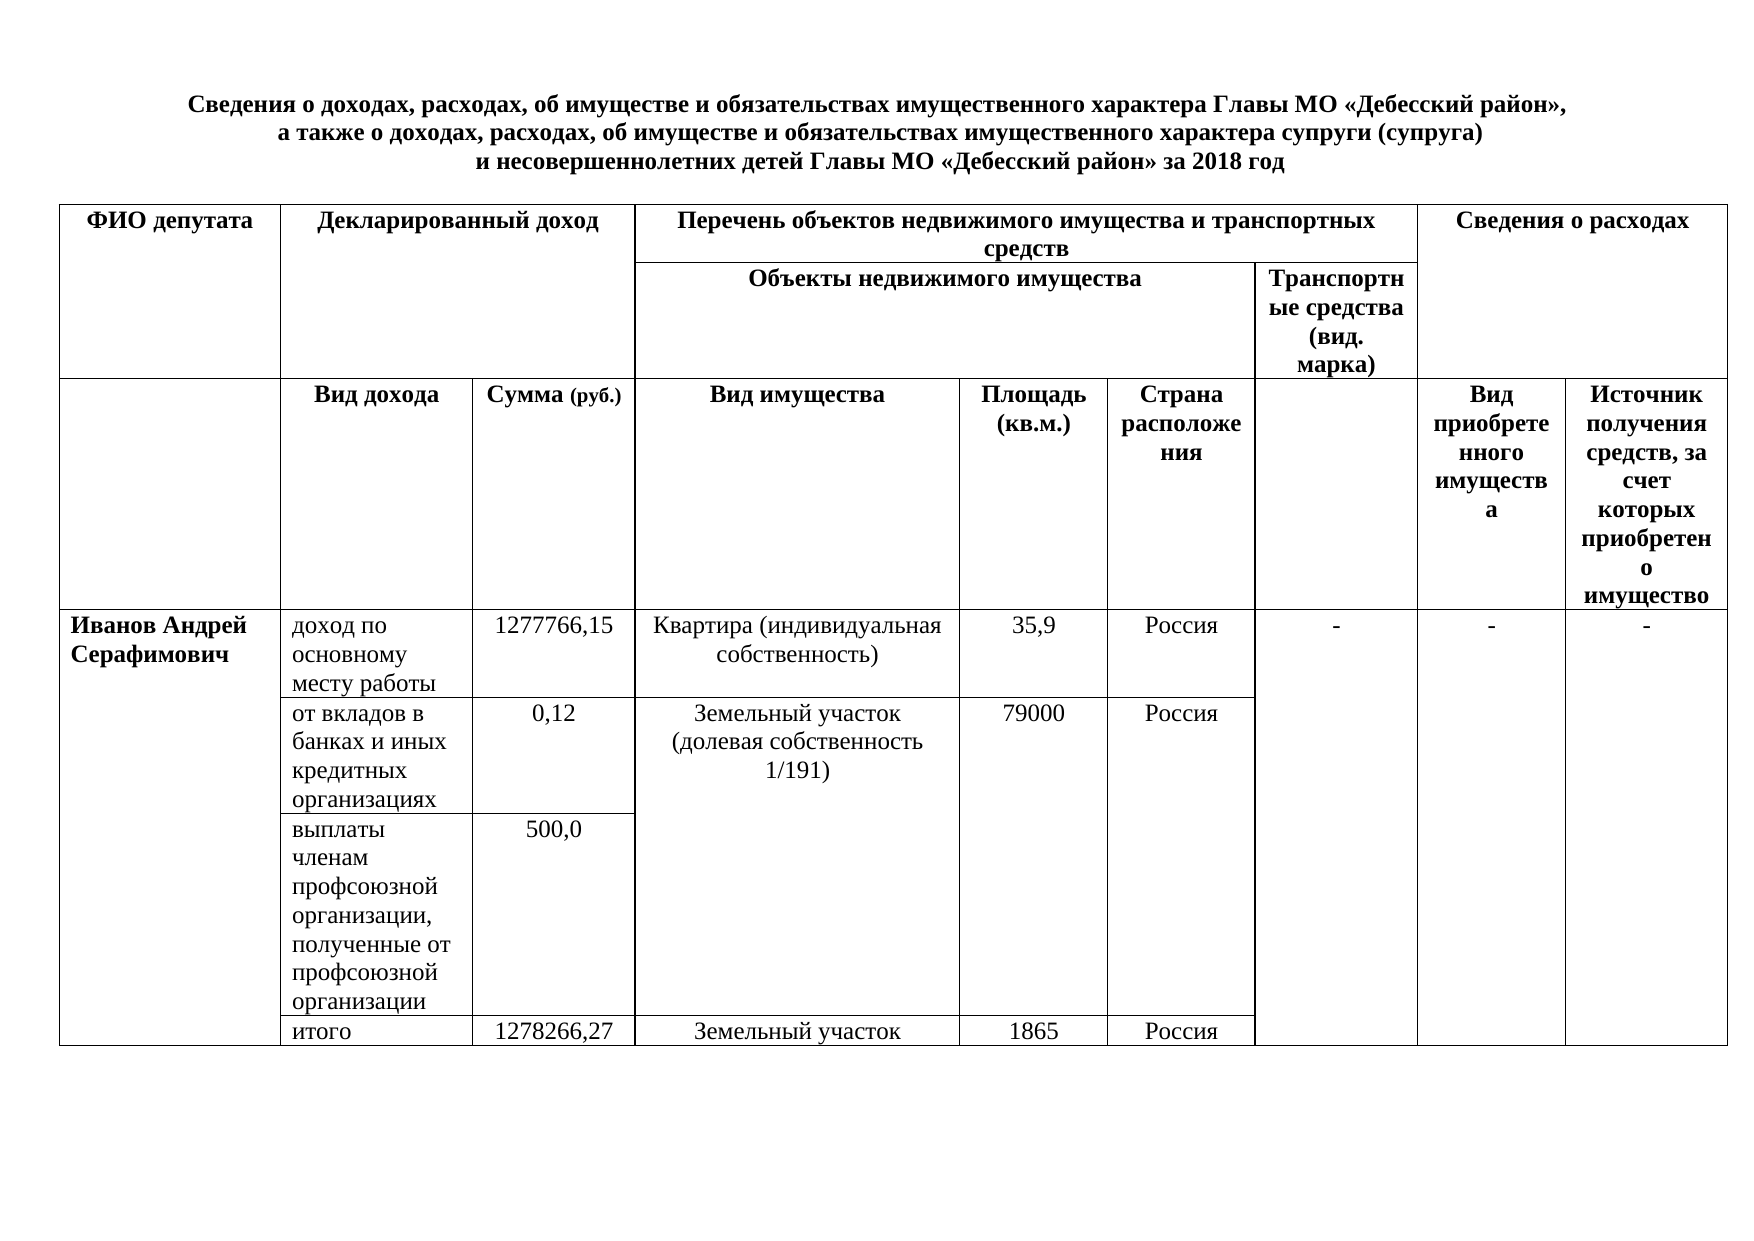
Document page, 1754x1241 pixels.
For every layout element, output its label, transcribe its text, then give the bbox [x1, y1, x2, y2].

table_cell - [1418, 610, 1565, 1045]
table_cell Земельный участок (долевая собственность 1/191) [636, 698, 959, 1015]
table_cell - [1256, 610, 1417, 1045]
table_cell Страна расположения [1108, 379, 1254, 609]
text Сведения о доходах, расходах, об имуществе и обязательствах имущественного характера Главы МО «Дебесский район», [118, 89, 1636, 117]
table_cell Россия [1108, 698, 1254, 1015]
table_cell от вкладов в банках и иных кредитных организациях [281, 698, 472, 813]
table_cell - [1566, 610, 1727, 1045]
table_cell итого [281, 1016, 472, 1045]
table_cell Транспортные средства (вид. марка) [1256, 263, 1417, 378]
table_header Перечень объектов недвижимого имущества и транспортных средств [636, 205, 1417, 262]
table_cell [636, 1016, 959, 1045]
table_cell Вид приобретенного имущества [1418, 379, 1565, 609]
table_cell Иванов Андрей Серафимович [60, 610, 280, 1045]
table_header Сведения о расходах [1418, 205, 1727, 378]
table_cell 1278266,27 [473, 1016, 634, 1045]
table_cell 0,12 [473, 698, 634, 813]
table_cell Сумма (руб.) [473, 379, 634, 609]
table_cell 79000 [960, 698, 1107, 1015]
table_cell 35,9 [960, 610, 1107, 697]
table_cell Площадь (кв.м.) [960, 379, 1107, 609]
table_cell выплаты членам профсоюзной организации, полученные от профсоюзной организации [281, 814, 472, 1015]
table_cell 1277766,15 [473, 610, 634, 697]
text а также о доходах, расходах, об имуществе и обязательствах имущественного характера супруги (супруга) [118, 117, 1636, 146]
table_cell Объекты недвижимого имущества [636, 263, 1254, 378]
table_header Декларированный доход [281, 205, 634, 378]
table_cell доход по основному месту работы [281, 610, 472, 697]
table_cell Вид дохода [281, 379, 472, 609]
table_cell Вид имущества [636, 379, 959, 609]
table_cell [1256, 379, 1417, 609]
text и несовершеннолетних детей Главы МО «Дебесский район» за 2018 год [118, 146, 1636, 175]
table_cell Квартира (индивидуальная собственность) [636, 610, 959, 697]
table_cell Источник получения средств, за счет которых приобретено имущество [1566, 379, 1727, 609]
table_cell Россия [1108, 610, 1254, 697]
table_header ФИО депутата [60, 205, 280, 378]
table_cell [60, 379, 280, 609]
table_cell Россия [1108, 1016, 1254, 1045]
table_cell 500,0 [473, 814, 634, 1015]
table_cell 1865 [960, 1016, 1107, 1045]
